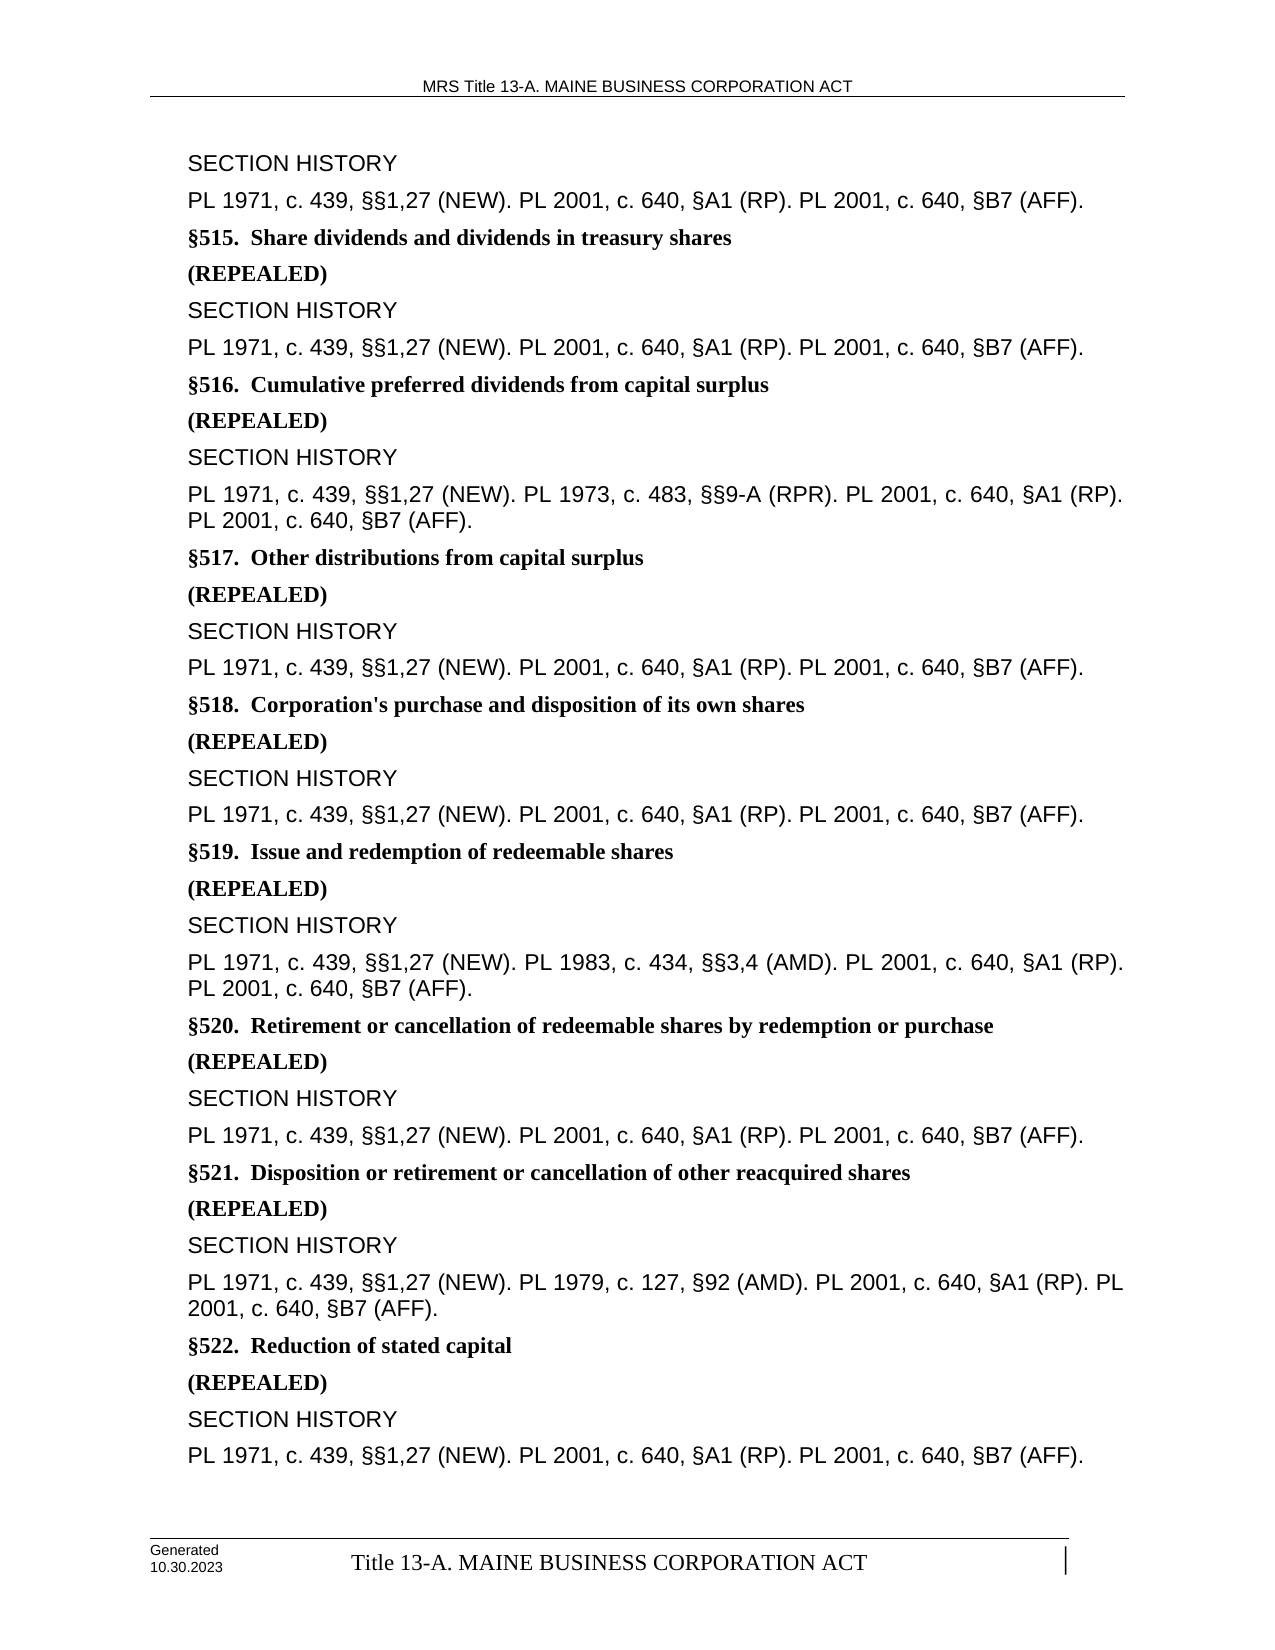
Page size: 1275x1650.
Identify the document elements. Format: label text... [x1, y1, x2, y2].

text §520. Retirement or cancellation of redeemable shares by redemption or purchase [187, 1012, 1125, 1038]
text PL 1971, c. 439, §§1,27 (NEW). PL 2001, c. 640, §A1 (RP). PL 2001, c. 640, §B7 (AFF). [187, 187, 1125, 213]
text PL 1971, c. 439, §§1,27 (NEW). PL 1973, c. 483, §§9-A (RPR). PL 2001, c. 640, §A1 (RP). PL 2001, c. 640, §B7 (AFF). [187, 481, 1125, 534]
text §515. Share dividends and dividends in treasury shares [187, 223, 1125, 250]
text §516. Cumulative preferred dividends from capital surplus [187, 371, 1125, 397]
text SECTION HISTORY [187, 150, 1125, 176]
text §521. Disposition or retirement or cancellation of other reacquired shares [187, 1159, 1125, 1185]
text PL 1971, c. 439, §§1,27 (NEW). PL 2001, c. 640, §A1 (RP). PL 2001, c. 640, §B7 (AFF). [187, 1122, 1125, 1148]
text (REPEALED) [187, 1196, 1125, 1222]
text SECTION HISTORY [187, 444, 1125, 471]
text (REPEALED) [187, 407, 1125, 434]
text (REPEALED) [187, 728, 1125, 754]
text SECTION HISTORY [187, 1232, 1125, 1259]
text (REPEALED) [187, 1048, 1125, 1075]
text §519. Issue and redemption of redeemable shares [187, 838, 1125, 864]
text (REPEALED) [187, 875, 1125, 901]
text SECTION HISTORY [187, 618, 1125, 644]
text SECTION HISTORY [187, 765, 1125, 791]
text SECTION HISTORY [187, 912, 1125, 938]
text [187, 1442, 1125, 1469]
text (REPEALED) [187, 1369, 1125, 1395]
text §518. Corporation's purchase and disposition of its own shares [187, 691, 1125, 717]
text (REPEALED) [187, 581, 1125, 607]
text PL 1971, c. 439, §§1,27 (NEW). PL 2001, c. 640, §A1 (RP). PL 2001, c. 640, §B7 (AFF). [187, 654, 1125, 681]
text SECTION HISTORY [187, 1085, 1125, 1112]
text SECTION HISTORY [187, 1406, 1125, 1432]
text PL 1971, c. 439, §§1,27 (NEW). PL 1979, c. 127, §92 (AMD). PL 2001, c. 640, §A1 (RP). PL 2001, c. 640, §B7 (AFF). [187, 1269, 1125, 1322]
text PL 1971, c. 439, §§1,27 (NEW). PL 2001, c. 640, §A1 (RP). PL 2001, c. 640, §B7 (AFF). [187, 334, 1125, 360]
text §522. Reduction of stated capital [187, 1332, 1125, 1358]
text PL 1971, c. 439, §§1,27 (NEW). PL 1983, c. 434, §§3,4 (AMD). PL 2001, c. 640, §A1 (RP). PL 2001, c. 640, §B7 (AFF). [187, 948, 1125, 1001]
text §517. Other distributions from capital surplus [187, 544, 1125, 570]
text SECTION HISTORY [187, 297, 1125, 323]
text PL 1971, c. 439, §§1,27 (NEW). PL 2001, c. 640, §A1 (RP). PL 2001, c. 640, §B7 (AFF). [187, 801, 1125, 828]
text (REPEALED) [187, 260, 1125, 287]
